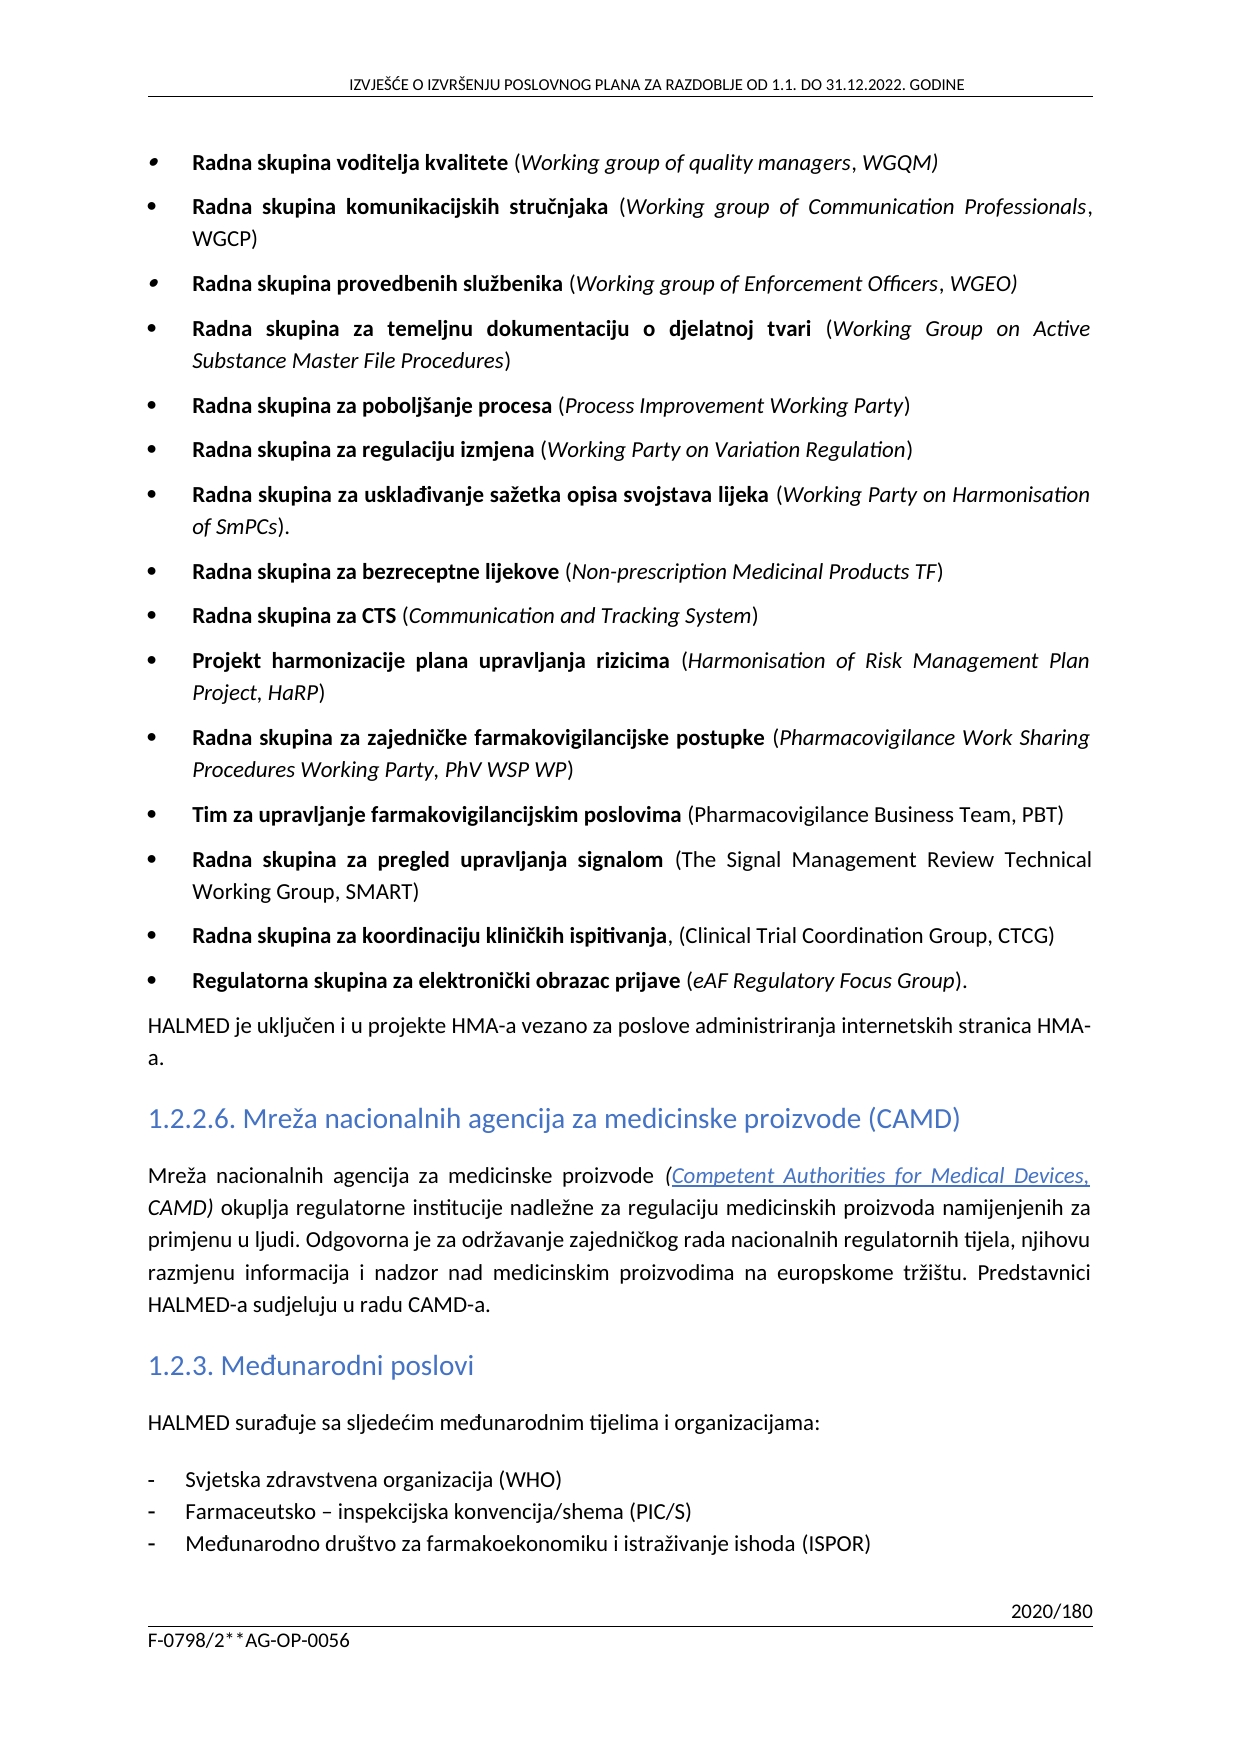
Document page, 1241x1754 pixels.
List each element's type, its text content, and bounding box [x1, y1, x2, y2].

list Projekt harmonizacije plana upravljanja rizicima (Harmonisation of Risk Management Plan Project, HaRP) [148, 646, 1093, 707]
text Mreža nacionalnih agencija za medicinske proizvode (Competent Authorities for Medical Devices, CAMD) okuplja regulatorne institucije nadležne za regulaciju medicinskih proizvoda namijenjenih za primjenu u ljudi. Odgovorna je za održavanje zajedničkog rada nacionalnih regulatornih tijela, njihovu razmjenu informacija i nadzor nad medicinskim proizvodima na europskome tržištu. Predstavnici HALMED-a sudjeluju u radu CAMD-a. [148, 1161, 1093, 1318]
list Radna skupina za zajedničke farmakovigilancijske postupke (Pharmacovigilance Work Sharing Procedures Working Party, PhV WSP WP) [148, 723, 1093, 783]
list Radna skupina za poboljšanje procesa (Process Improvement Working Party) [148, 391, 1093, 419]
list Radna skupina za usklađivanje sažetka opisa svojstava lijeka (Working Party on Harmonisation of SmPCs). [148, 480, 1093, 540]
list Farmaceutsko – inspekcijska konvencija/shema (PIC/S) [148, 1497, 1093, 1525]
list Radna skupina za bezreceptne lijekove (Non-prescription Medicinal Products TF) [148, 557, 1093, 585]
list Radna skupina za pregled upravljanja signalom (The Signal Management Review Technical Working Group, SMART) [148, 845, 1093, 905]
list Radna skupina komunikacijskih stručnjaka (Working group of Communication Professionals, WGCP) [148, 192, 1093, 252]
list Radna skupina za temeljnu dokumentaciju o djelatnoj tvari (Working Group on Active Substance Master File Procedures) [148, 314, 1093, 374]
list Međunarodno društvo za farmakoekonomiku i istraživanje ishoda (ISPOR) [148, 1529, 1093, 1557]
subtitle 1.2.3. Međunarodni poslovi [148, 1347, 1093, 1383]
text HALMED je uključen i u projekte HMA-a vezano za poslove administriranja internetskih stranica HMA-a. [148, 1011, 1093, 1071]
list Radna skupina voditelja kvalitete (Working group of quality managers, WGQM) [148, 148, 1093, 176]
list Radna skupina za koordinaciju kliničkih ispitivanja, (Clinical Trial Coordination Group, CTCG) [148, 922, 1093, 950]
subtitle 1.2.2.6. Mreža nacionalnih agencija za medicinske proizvode (CAMD) [148, 1100, 1093, 1136]
list Radna skupina za CTS (Communication and Tracking System) [148, 602, 1093, 630]
text HALMED surađuje sa sljedećim međunarodnim tijelima i organizacijama: [148, 1408, 1093, 1436]
list Regulatorna skupina za elektronički obrazac prijave (eAF Regulatory Focus Group). [148, 966, 1093, 994]
list Radna skupina za regulaciju izmjena (Working Party on Variation Regulation) [148, 435, 1093, 463]
list Svjetska zdravstvena organizacija (WHO) [148, 1465, 1093, 1493]
list Tim za upravljanje farmakovigilancijskim poslovima (Pharmacovigilance Business Team, PBT) [148, 800, 1093, 828]
list Radna skupina provedbenih službenika (Working group of Enforcement Officers, WGEO) [148, 269, 1093, 297]
